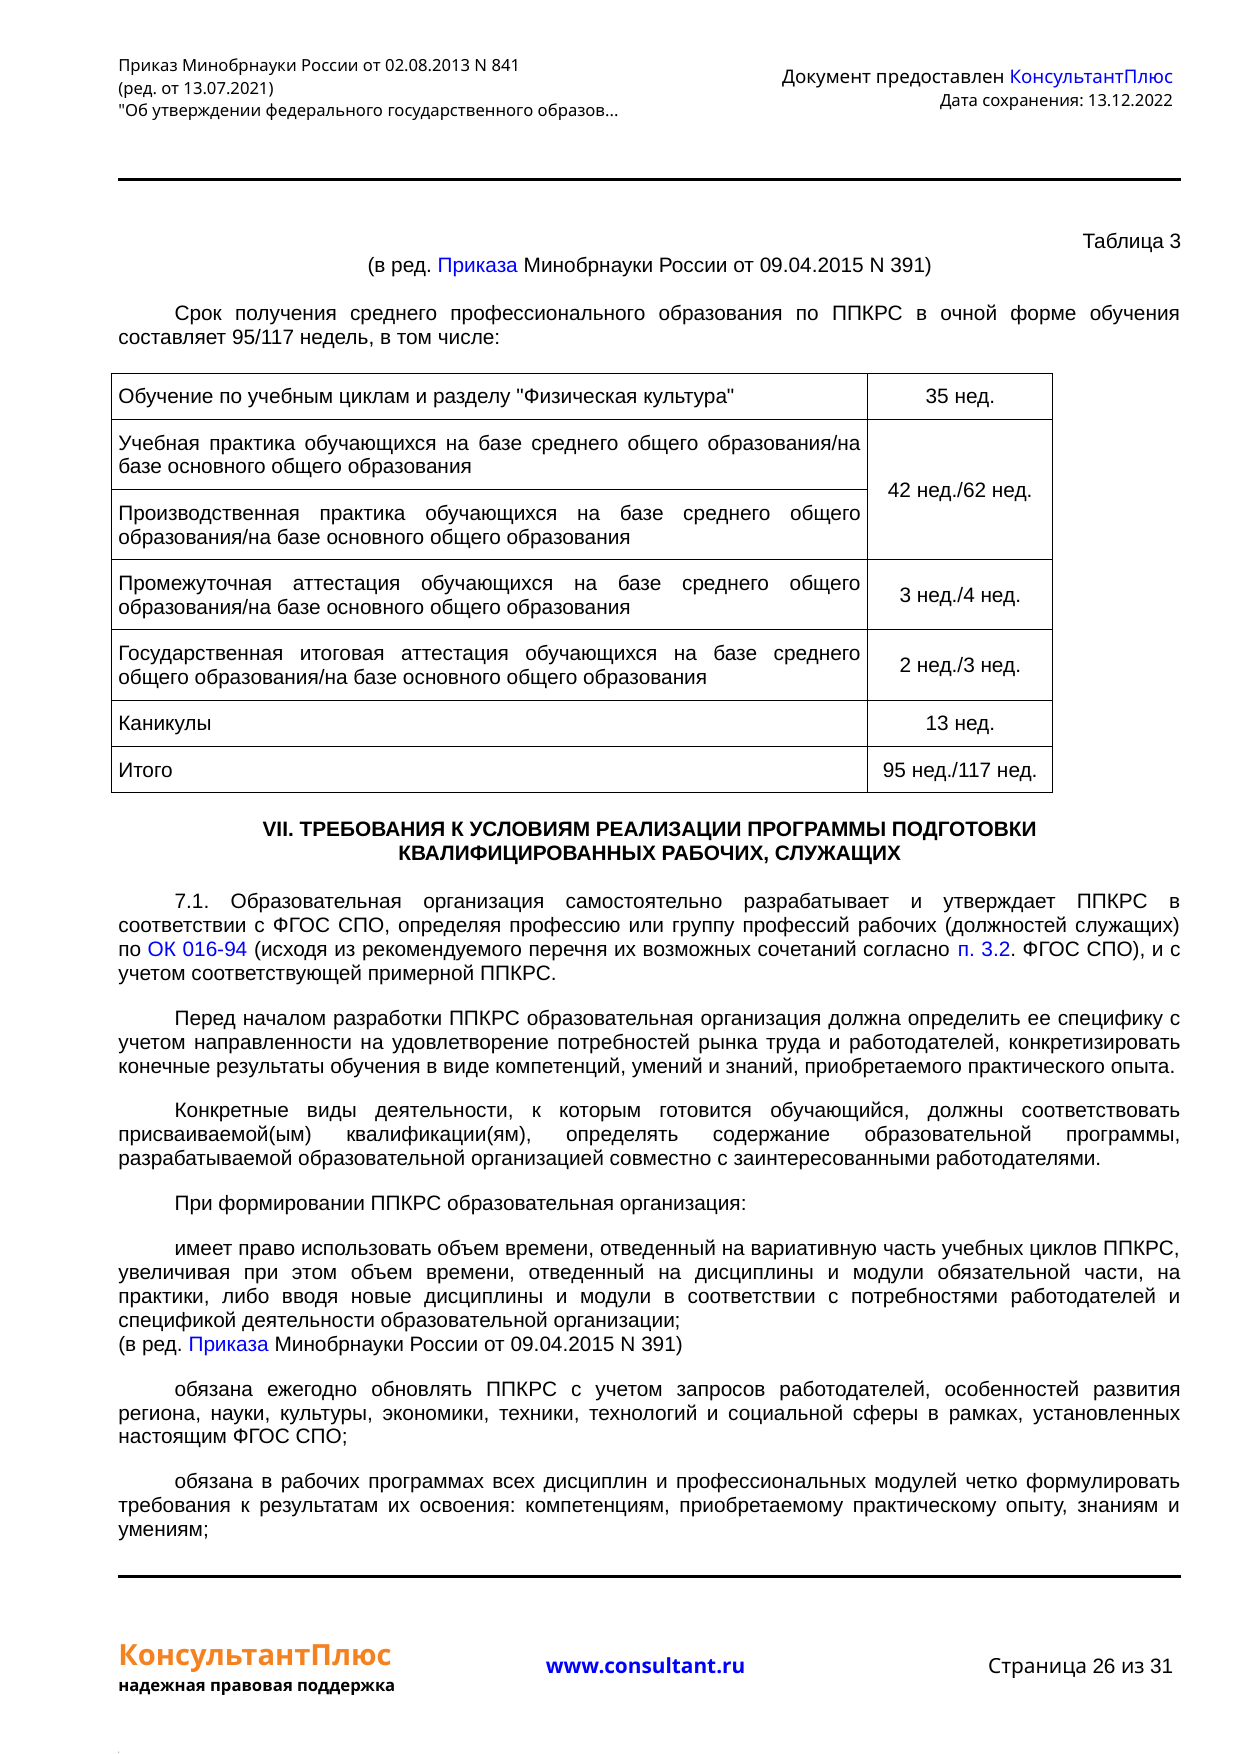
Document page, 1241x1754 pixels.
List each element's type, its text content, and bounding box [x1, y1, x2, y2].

text Срок получения среднего профессионального образования по ППКРС в очной форме обучения составляет 95/117 недель, в том числе: [118, 301, 1181, 348]
table_header Обучение по учебным циклам и разделу "Физическая культура" [112, 374, 867, 419]
text При формировании ППКРС образовательная организация: [118, 1191, 1181, 1215]
table_header 35 нед. [868, 374, 1052, 419]
text 7.1. Образовательная организация самостоятельно разрабатывает и утверждает ППКРС в соответствии с ФГОС СПО, определяя профессию или группу профессий рабочих (должностей служащих) по ОК 016-94 (исходя из рекомендуемого перечня их возможных сочетаний согласно п. 3.2. ФГОС СПО), и с учетом соответствующей примерной ППКРС. [118, 889, 1181, 985]
table_cell Каникулы [112, 701, 867, 746]
table_cell 42 нед./62 нед. [868, 420, 1052, 559]
text имеет право использовать объем времени, отведенный на вариативную часть учебных циклов ППКРС, увеличивая при этом объем времени, отведенный на дисциплины и модули обязательной части, на практики, либо вводя новые дисциплины и модули в соответствии с потребностями работодателей и спецификой деятельности образовательной организации; [118, 1236, 1181, 1332]
table_cell 13 нед. [868, 701, 1052, 746]
text обязана в рабочих программах всех дисциплин и профессиональных модулей четко формулировать требования к результатам их освоения: компетенциям, приобретаемому практическому опыту, знаниям и умениям; [118, 1469, 1181, 1541]
table_cell Учебная практика обучающихся на базе среднего общего образования/на базе основного общего образования [112, 420, 867, 489]
table_cell 3 нед./4 нед. [868, 560, 1052, 629]
text Перед началом разработки ППКРС образовательная организация должна определить ее специфику с учетом направленности на удовлетворение потребностей рынка труда и работодателей, конкретизировать конечные результаты обучения в виде компетенций, умений и знаний, приобретаемого практического опыта. [118, 1006, 1181, 1077]
title VII. ТРЕБОВАНИЯ К УСЛОВИЯМ РЕАЛИЗАЦИИ ПРОГРАММЫ ПОДГОТОВКИ [118, 817, 1181, 841]
text (в ред. Приказа Минобрнауки России от 09.04.2015 N 391) [118, 253, 1181, 277]
title КВАЛИФИЦИРОВАННЫХ РАБОЧИХ, СЛУЖАЩИХ [118, 841, 1181, 865]
text обязана ежегодно обновлять ППКРС с учетом запросов работодателей, особенностей развития региона, науки, культуры, экономики, техники, технологий и социальной сферы в рамках, установленных настоящим ФГОС СПО; [118, 1376, 1181, 1448]
table_cell Производственная практика обучающихся на базе среднего общего образования/на базе основного общего образования [112, 490, 867, 559]
table_cell Промежуточная аттестация обучающихся на базе среднего общего образования/на базе основного общего образования [112, 560, 867, 629]
table_cell 95 нед./117 нед. [868, 747, 1052, 792]
table_cell 2 нед./3 нед. [868, 630, 1052, 699]
text (в ред. Приказа Минобрнауки России от 09.04.2015 N 391) [118, 1332, 1181, 1356]
text Таблица 3 [118, 229, 1181, 253]
table_cell Государственная итоговая аттестация обучающихся на базе среднего общего образования/на базе основного общего образования [112, 630, 867, 699]
text Конкретные виды деятельности, к которым готовится обучающийся, должны соответствовать присваиваемой(ым) квалификации(ям), определять содержание образовательной программы, разрабатываемой образовательной организацией совместно с заинтересованными работодателями. [118, 1098, 1181, 1170]
table_cell Итого [112, 747, 867, 792]
